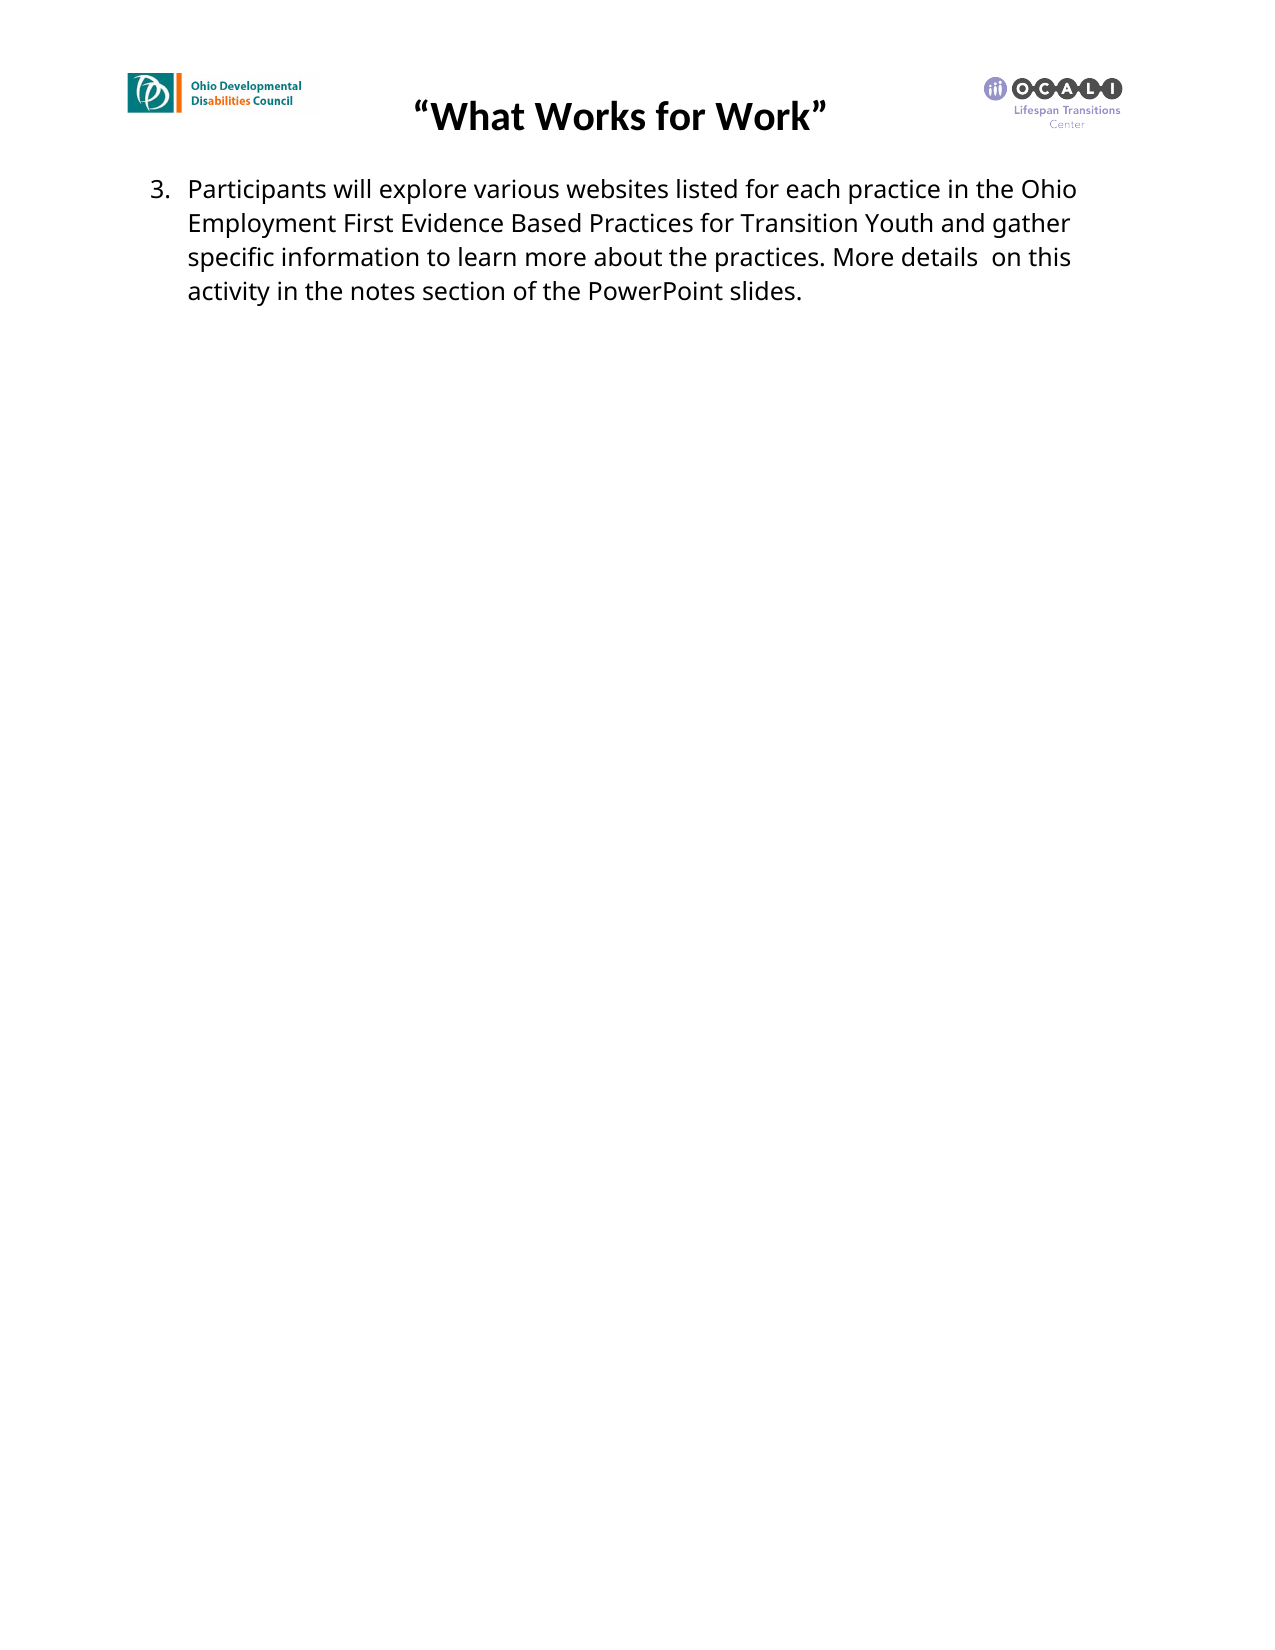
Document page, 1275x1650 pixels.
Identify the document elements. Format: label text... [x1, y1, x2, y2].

picture [122, 73, 322, 117]
list Participants will explore various websites listed for each practice in the Ohio Employment First Evidence Based Practices for Transition Youth and gather specific information to learn more about the practices. More details on this activity in the notes section of the PowerPoint slides. [150, 171, 1125, 307]
picture [981, 75, 1125, 131]
